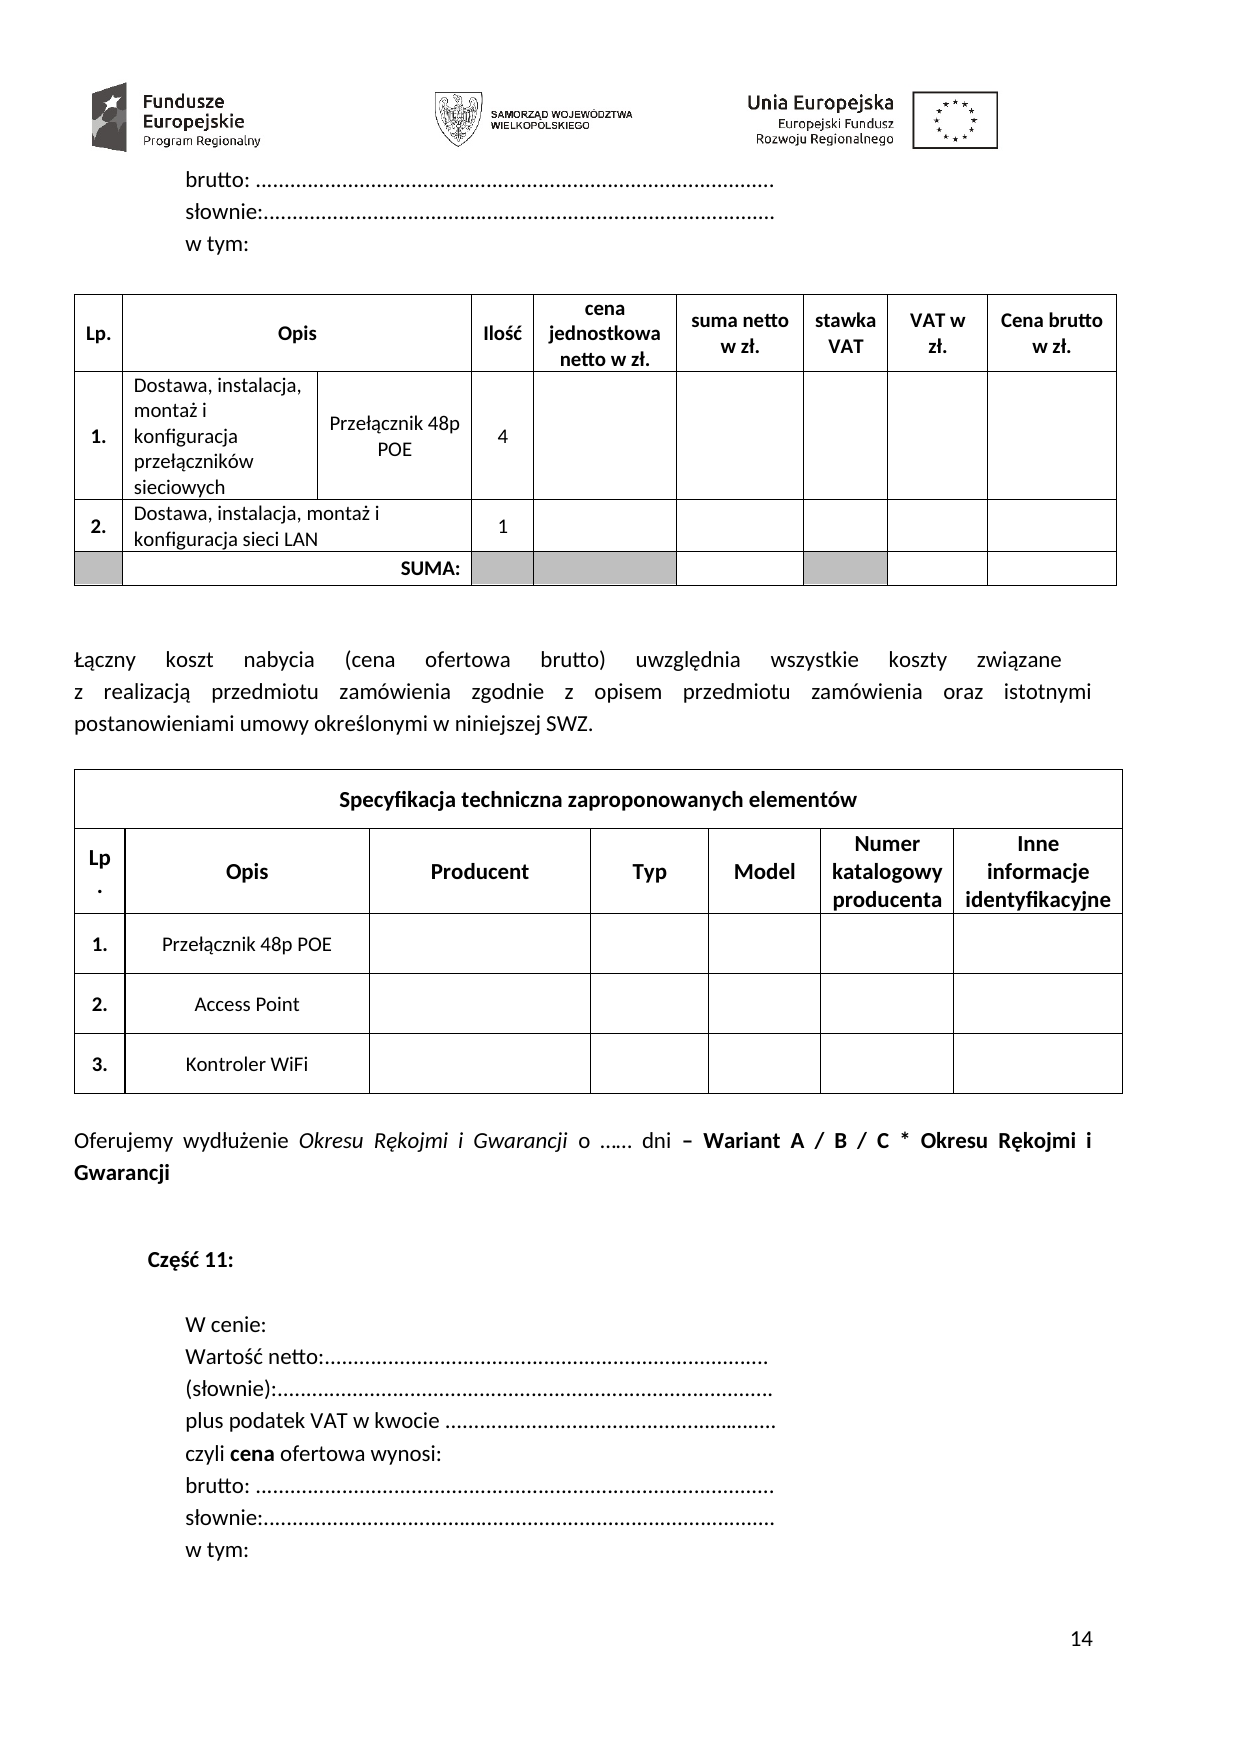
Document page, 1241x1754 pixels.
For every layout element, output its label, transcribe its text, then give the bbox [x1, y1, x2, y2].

table_cell [888, 500, 987, 551]
table_cell Inne informacje identyfikacyjne [954, 829, 1122, 913]
table_header Cena brutto w zł. [988, 295, 1116, 371]
table_cell [988, 500, 1116, 551]
table_cell [804, 552, 887, 584]
table_cell Dostawa, instalacja, montaż i konfiguracja sieci LAN [123, 500, 471, 551]
table_cell [821, 974, 953, 1033]
table_cell 1. [75, 914, 124, 973]
table_cell [821, 1034, 953, 1093]
table_cell [888, 372, 987, 499]
text Część 11: [148, 1246, 1093, 1274]
list w tym: [185, 229, 1093, 257]
table_header cena jednostkowa netto w zł. [534, 295, 676, 371]
picture [73, 73, 1015, 166]
table_cell 4 [472, 372, 533, 499]
list w tym: [185, 1535, 1093, 1563]
table_cell [988, 552, 1116, 584]
table_header suma netto w zł. [677, 295, 803, 371]
table_cell [888, 552, 987, 584]
table_cell [370, 974, 590, 1033]
table_header Specyfikacja techniczna zaproponowanych elementów [75, 770, 1122, 828]
table_cell [677, 500, 803, 551]
list W cenie: [185, 1310, 1093, 1338]
table_cell [804, 500, 887, 551]
table_cell Przełącznik 48p POE [126, 914, 369, 973]
table_cell [677, 552, 803, 584]
table_cell [75, 552, 122, 584]
table_header stawka VAT [804, 295, 887, 371]
table_cell [804, 372, 887, 499]
table_cell Kontroler WiFi [126, 1034, 369, 1093]
table_header Lp. [75, 295, 122, 371]
table_cell 1 [472, 500, 533, 551]
table_cell [954, 914, 1122, 973]
table_cell Access Point [126, 974, 369, 1033]
table_cell [988, 372, 1116, 499]
table_cell 3. [75, 1034, 124, 1093]
table_cell Typ [591, 829, 708, 913]
table_cell [677, 372, 803, 499]
table_cell 2. [75, 974, 124, 1033]
table_cell [472, 552, 533, 584]
table_cell Producent [370, 829, 590, 913]
table_cell [954, 974, 1122, 1033]
table_cell Numer katalogowy producenta [821, 829, 953, 913]
list Wartość netto:............................................................................. (słownie):...................................................................................... [185, 1342, 1093, 1402]
table_cell Przełącznik 48p POE [318, 372, 471, 499]
table_cell SUMA: [123, 552, 471, 584]
table_cell [370, 1034, 590, 1093]
text Łączny koszt nabycia (cena ofertowa brutto) uwzględnia wszystkie koszty związane z realizacją przedmiotu zamówienia zgodnie z opisem przedmiotu zamówienia oraz istotnymi postanowieniami umowy określonymi w niniejszej SWZ. [74, 645, 1093, 738]
table_cell 2. [75, 500, 122, 551]
table_cell [591, 914, 708, 973]
table_cell Dostawa, instalacja, montaż i konfiguracja przełączników sieciowych [123, 372, 317, 499]
table_cell [534, 500, 676, 551]
table_cell [709, 974, 820, 1033]
table_cell [534, 372, 676, 499]
table_cell [591, 974, 708, 1033]
table_cell [954, 1034, 1122, 1093]
table_cell Model [709, 829, 820, 913]
table_cell [534, 552, 676, 584]
table_cell 1. [75, 372, 122, 499]
table_cell Lp. [75, 829, 124, 913]
table_cell Opis [126, 829, 369, 913]
table_cell [709, 1034, 820, 1093]
table_cell [370, 914, 590, 973]
text Oferujemy wydłużenie Okresu Rękojmi i Gwarancji o …… dni – Wariant A / B / C * Okresu Rękojmi i Gwarancji [74, 1126, 1093, 1186]
table_cell [591, 1034, 708, 1093]
table_header Opis [123, 295, 471, 371]
table_header Ilość [472, 295, 533, 371]
table_cell [709, 914, 820, 973]
table_cell [821, 914, 953, 973]
table_header VAT w zł. [888, 295, 987, 371]
